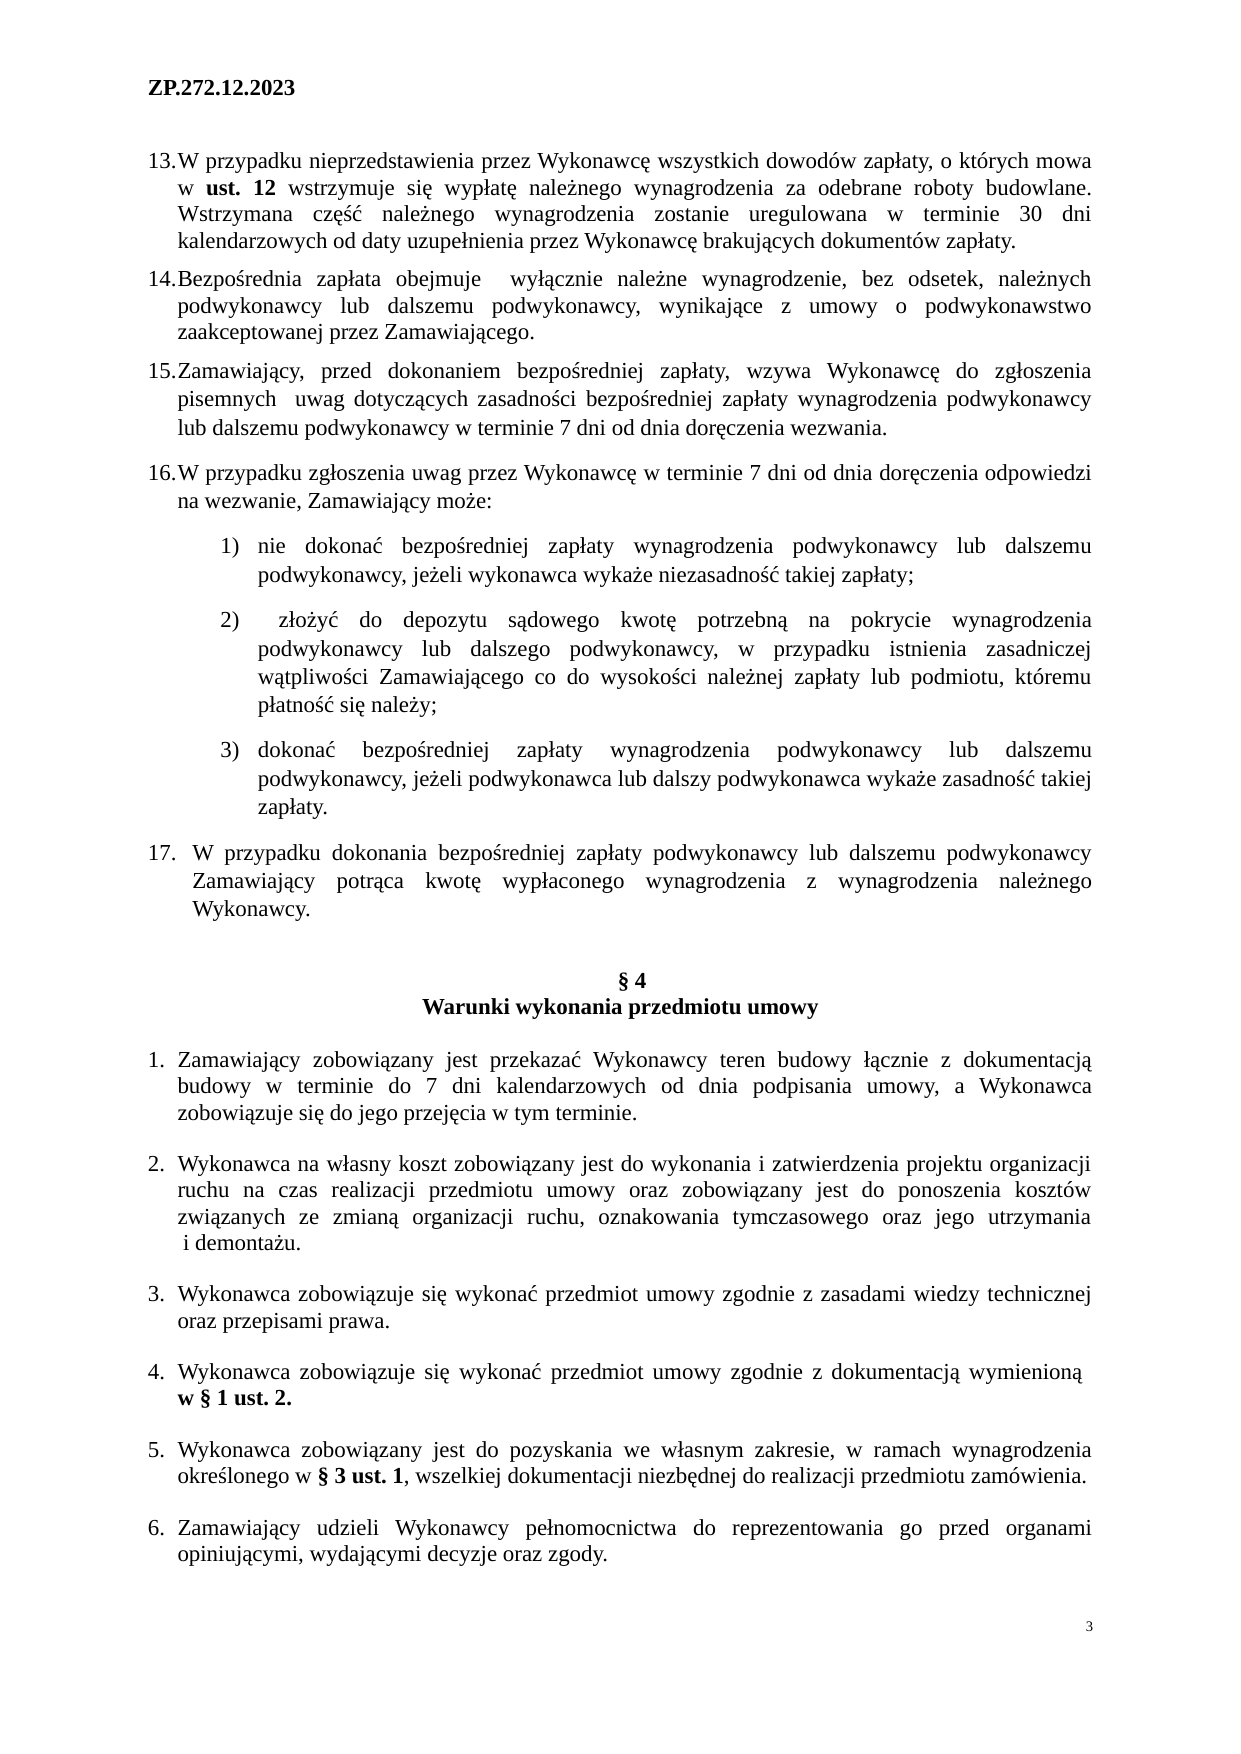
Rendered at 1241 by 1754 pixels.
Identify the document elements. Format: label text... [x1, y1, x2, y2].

list W przypadku nieprzedstawienia przez Wykonawcę wszystkich dowodów zapłaty, o których mowa w ust. 12 wstrzymuje się wypłatę należnego wynagrodzenia za odebrane roboty budowlane. Wstrzymana część należnego wynagrodzenia zostanie uregulowana w terminie 30 dni kalendarzowych od daty uzupełnienia przez Wykonawcę brakujących dokumentów zapłaty. [148, 148, 1093, 253]
text Warunki wykonania przedmiotu umowy [148, 993, 1093, 1019]
list złożyć do depozytu sądowego kwotę potrzebną na pokrycie wynagrodzenia podwykonawcy lub dalszego podwykonawcy, w przypadku istnienia zasadniczej wątpliwości Zamawiającego co do wysokości należnej zapłaty lub podmiotu, któremu płatność się należy; [220, 606, 1093, 718]
list W przypadku zgłoszenia uwag przez Wykonawcę w terminie 7 dni od dnia doręczenia odpowiedzi na wezwanie, Zamawiający może: [148, 459, 1093, 514]
list Wykonawca zobowiązany jest do pozyskania we własnym zakresie, w ramach wynagrodzenia określonego w § 3 ust. 1, wszelkiej dokumentacji niezbędnej do realizacji przedmiotu zamówienia. [148, 1436, 1093, 1488]
list Zamawiający zobowiązany jest przekazać Wykonawcy teren budowy łącznie z dokumentacją budowy w terminie do 7 dni kalendarzowych od dnia podpisania umowy, a Wykonawca zobowiązuje się do jego przejęcia w tym terminie. [148, 1046, 1093, 1125]
list Wykonawca zobowiązuje się wykonać przedmiot umowy zgodnie z dokumentacją wymienioną w § 1 ust. 2. [148, 1358, 1093, 1411]
list Zamawiający, przed dokonaniem bezpośredniej zapłaty, wzywa Wykonawcę do zgłoszenia pisemnych uwag dotyczących zasadności bezpośredniej zapłaty wynagrodzenia podwykonawcy lub dalszemu podwykonawcy w terminie 7 dni od dnia doręczenia wezwania. [148, 357, 1093, 440]
text § 4 [171, 967, 1093, 993]
list Wykonawca zobowiązuje się wykonać przedmiot umowy zgodnie z zasadami wiedzy technicznej oraz przepisami prawa. [148, 1280, 1093, 1333]
list nie dokonać bezpośredniej zapłaty wynagrodzenia podwykonawcy lub dalszemu podwykonawcy, jeżeli wykonawca wykaże niezasadność takiej zapłaty; [220, 533, 1093, 587]
list dokonać bezpośredniej zapłaty wynagrodzenia podwykonawcy lub dalszemu podwykonawcy, jeżeli podwykonawca lub dalszy podwykonawca wykaże zasadność takiej zapłaty. [220, 737, 1093, 820]
list Bezpośrednia zapłata obejmuje wyłącznie należne wynagrodzenie, bez odsetek, należnych podwykonawcy lub dalszemu podwykonawcy, wynikające z umowy o podwykonawstwo zaakceptowanej przez Zamawiającego. [148, 266, 1093, 344]
list W przypadku dokonania bezpośredniej zapłaty podwykonawcy lub dalszemu podwykonawcy Zamawiający potrąca kwotę wypłaconego wynagrodzenia z wynagrodzenia należnego Wykonawcy. [148, 838, 1093, 922]
list Wykonawca na własny koszt zobowiązany jest do wykonania i zatwierdzenia projektu organizacji ruchu na czas realizacji przedmiotu umowy oraz zobowiązany jest do ponoszenia kosztów związanych ze zmianą organizacji ruchu, oznakowania tymczasowego oraz jego utrzymania i demontażu. [148, 1150, 1093, 1255]
list Zamawiający udzieli Wykonawcy pełnomocnictwa do reprezentowania go przed organami opiniującymi, wydającymi decyzje oraz zgody. [148, 1513, 1093, 1566]
